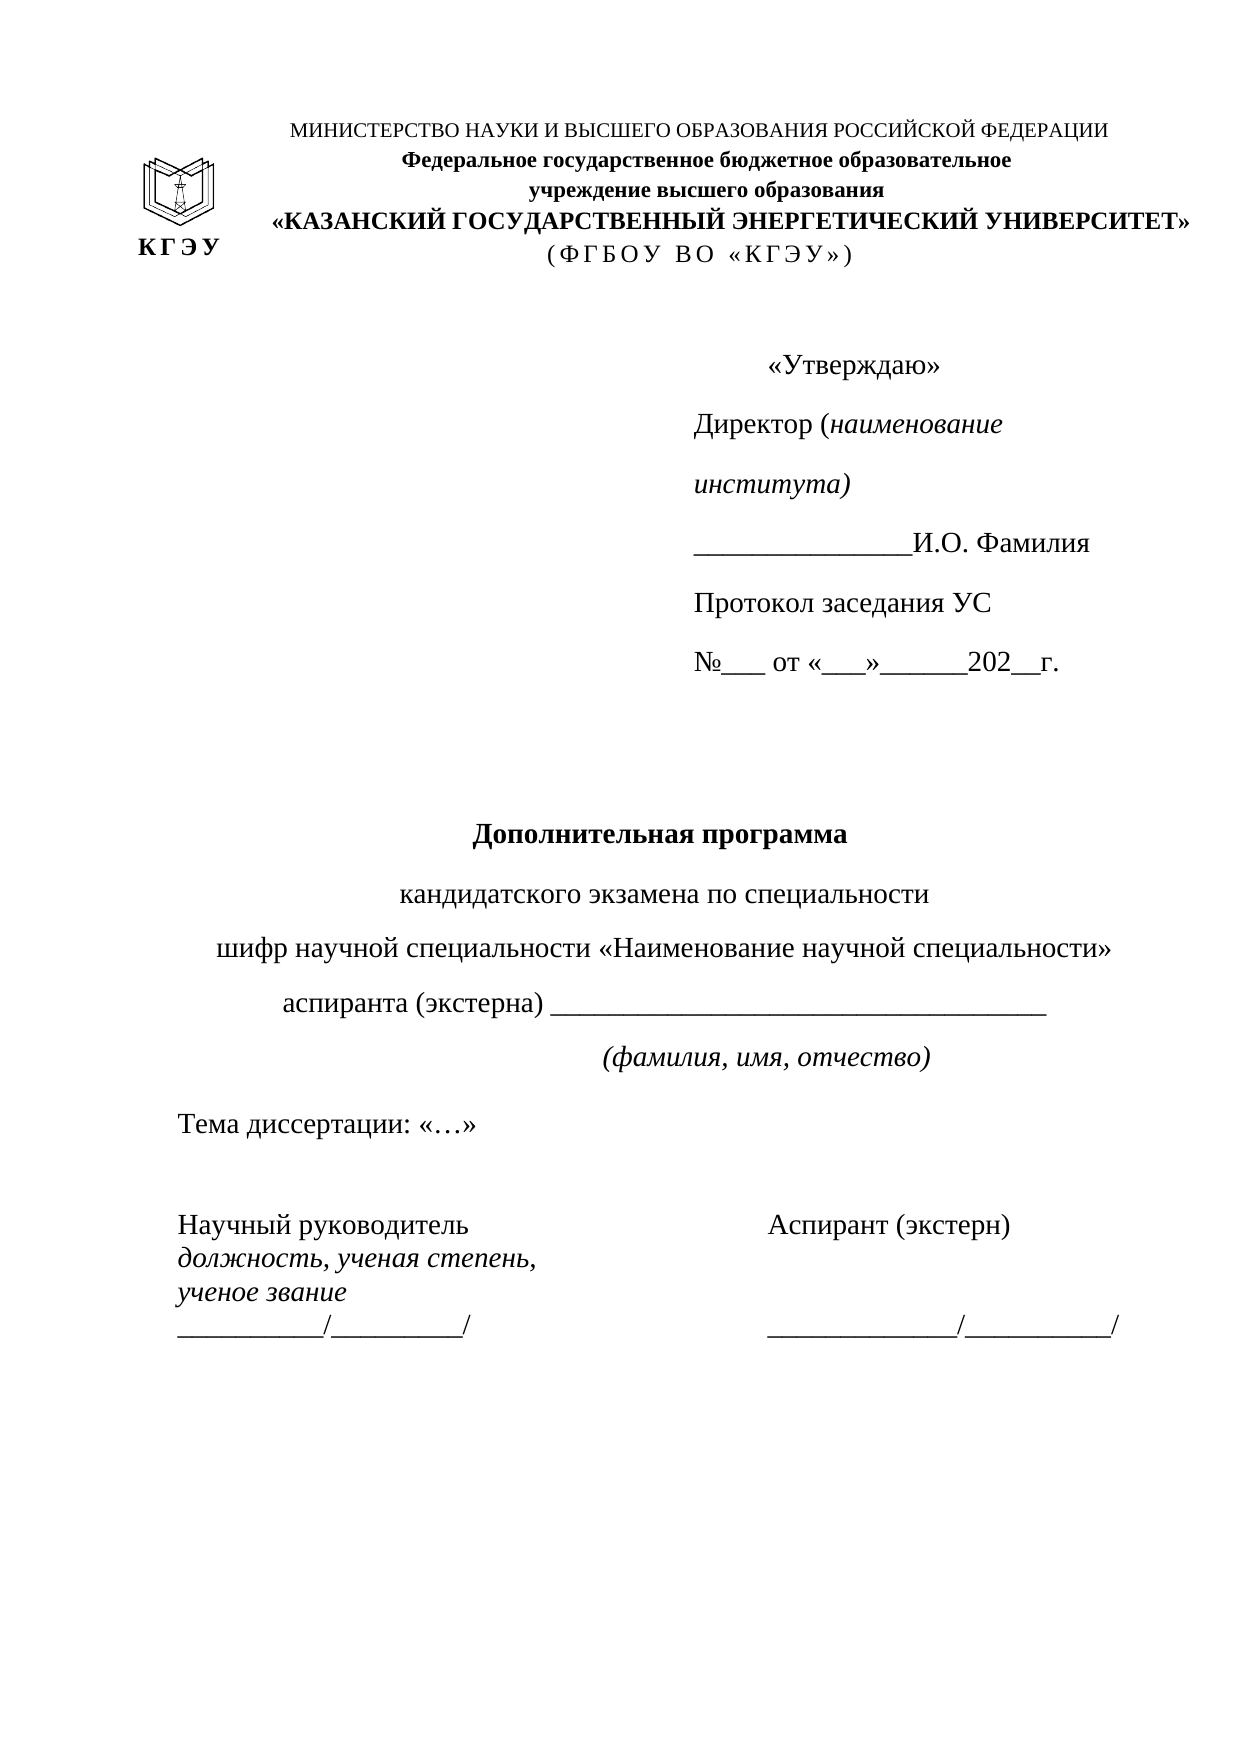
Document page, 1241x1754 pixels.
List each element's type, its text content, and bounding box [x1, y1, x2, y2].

text Директор (наименование [177, 407, 1152, 440]
text ученое звание [177, 1274, 1152, 1307]
table_header К Г Э У [127, 118, 230, 347]
text шифр научной специальности «Наименование научной специальности» [177, 930, 1152, 964]
text кандидатского экзамена по специальности [177, 876, 1152, 909]
text _______________И.О. Фамилия [177, 525, 1152, 559]
text «Утверждаю» [177, 347, 1152, 380]
text аспиранта (экстерна) __________________________________ [177, 985, 1152, 1018]
text (фамилия, имя, отчество) [177, 1039, 1152, 1073]
table_header МИНИСТЕРСТВО НАУКИ И ВЫСШЕГО ОБРАЗОВАНИЯ РОССИЙСКОЙ ФЕДЕРАЦИИ Федеральное государственное бюджетное образовательное учреждение высшего образования «КАЗАНСКИЙ ГОСУДАРСТВЕННЫЙ ЭНЕРГЕТИЧЕСКИЙ УНИВЕРСИТЕТ» (ФГБОУ ВО «КГЭУ») [230, 118, 1235, 347]
text Протокол заседания УС [177, 585, 1152, 618]
text №___ от «___»______202__г. [177, 644, 1152, 678]
text института) [177, 466, 1152, 499]
text Тема диссертации: «…» [177, 1106, 1152, 1140]
text __________/_________/ _____________/__________/ [177, 1307, 1152, 1341]
text должность, ученая степень, [177, 1240, 1152, 1274]
text Научный руководитель Аспирант (экстерн) [177, 1207, 1152, 1240]
text Дополнительная программа [177, 817, 1152, 850]
